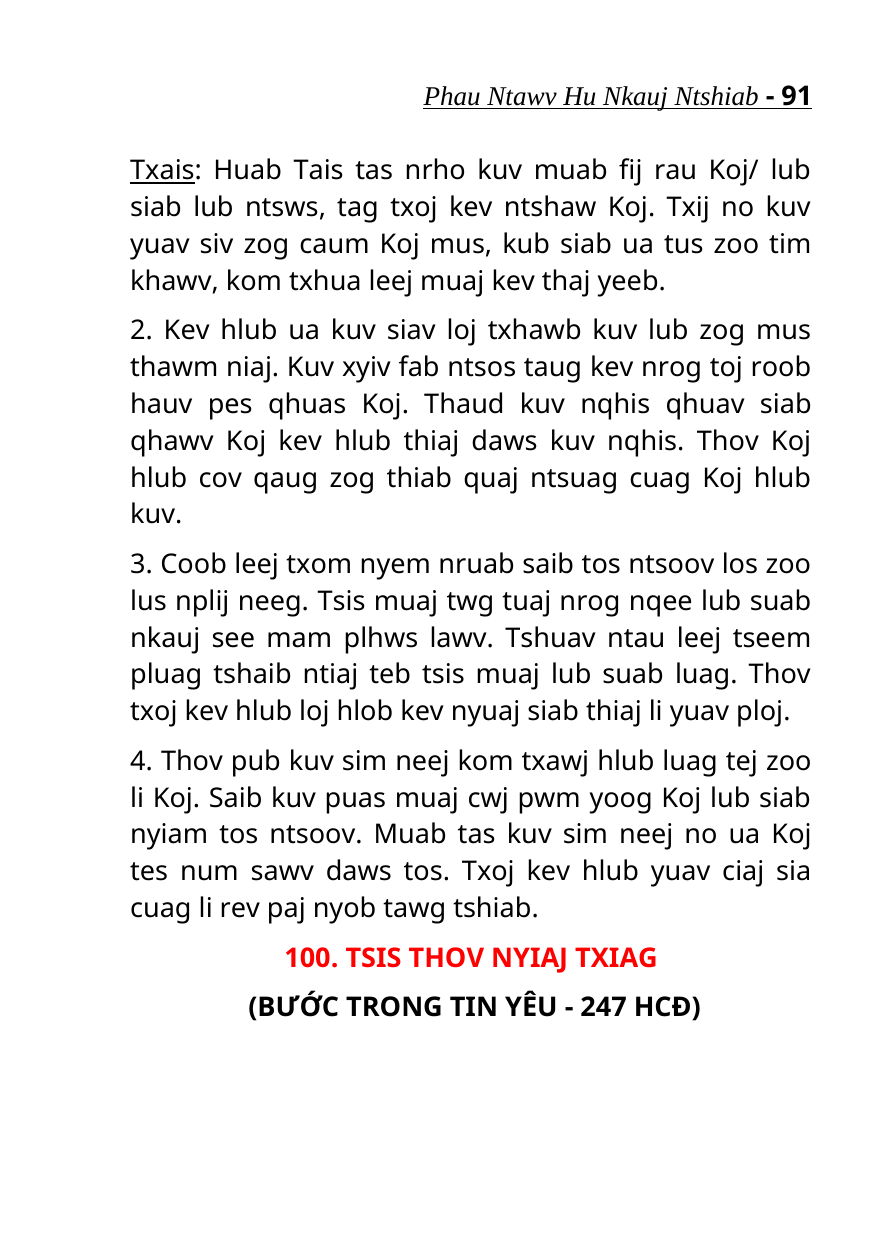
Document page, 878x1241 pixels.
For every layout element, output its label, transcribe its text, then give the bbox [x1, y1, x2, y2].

text 3. Coob leej txom nyem nruab saib tos ntsoov los zoo lus nplij neeg. Tsis muaj twg tuaj nrog nqee lub suab nkauj see mam plhws lawv. Tshuav ntau leej tseem pluag tshaib ntiaj teb tsis muaj lub suab luag. Thov txoj kev hlub loj hlob kev nyuaj siab thiaj li yuav ploj. [130, 544, 812, 729]
subtitle 100. TSIS THOV NYIAJ TXIAG [130, 938, 812, 975]
text (BƯỚC TRONG TIN YÊU - 247 HCĐ) [130, 987, 812, 1024]
text Txais: Huab Tais tas nrho kuv muab fij rau Koj/ lub siab lub ntsws, tag txoj kev ntshaw Koj. Txij no kuv yuav siv zog caum Koj mus, kub siab ua tus zoo tim khawv, kom txhua leej muaj kev thaj yeeb. [130, 151, 812, 298]
text 4. Thov pub kuv sim neej kom txawj hlub luag tej zoo li Koj. Saib kuv puas muaj cwj pwm yoog Koj lub siab nyiam tos ntsoov. Muab tas kuv sim neej no ua Koj tes num sawv daws tos. Txoj kev hlub yuav ciaj sia cuag li rev paj nyob tawg tshiab. [130, 741, 812, 926]
text 2. Kev hlub ua kuv siav loj txhawb kuv lub zog mus thawm niaj. Kuv xyiv fab ntsos taug kev nrog toj roob hauv pes qhuas Koj. Thaud kuv nqhis qhuav siab qhawv Koj kev hlub thiaj daws kuv nqhis. Thov Koj hlub cov qaug zog thiab quaj ntsuag cuag Koj hlub kuv. [130, 311, 812, 532]
